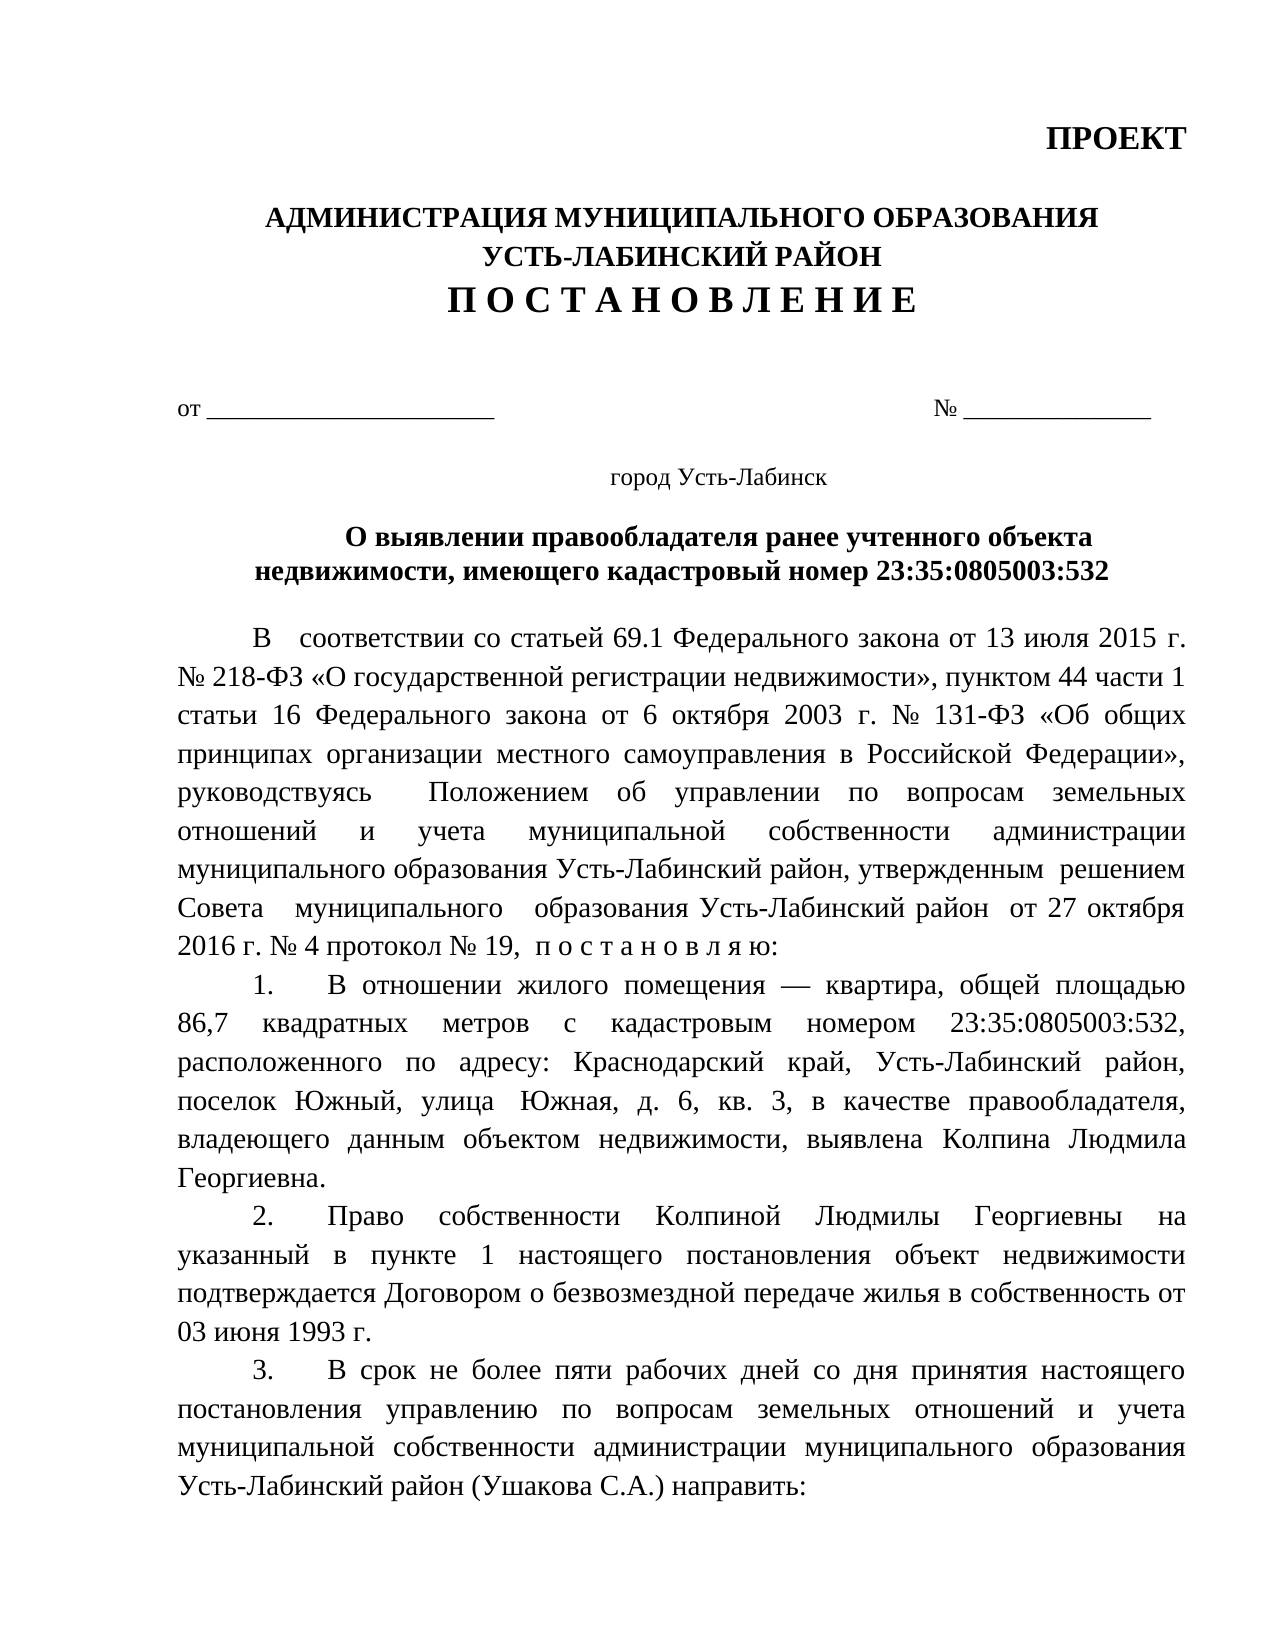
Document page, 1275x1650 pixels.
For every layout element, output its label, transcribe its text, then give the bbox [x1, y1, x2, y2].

text В соответствии со статьей 69.1 Федерального закона от 13 июля 2015 г. № 218-ФЗ «О государственной регистрации недвижимости», пунктом 44 части 1 статьи 16 Федерального закона от 6 октября 2003 г. № 131-ФЗ «Об общих принципах организации местного самоуправления в Российской Федерации», руководствуясь Положением об управлении по вопросам земельных отношений и учета муниципальной собственности администрации муниципального образования Усть-Лабинский район, утвержденным решением Совета муниципального образования Усть-Лабинский район от 27 октября 2016 г. № 4 протокол № 19, п о с т а н о в л я ю: [177, 620, 1186, 962]
text от _______________________ № _______________ [177, 393, 1186, 422]
text П О С Т А Н О В Л Е Н И Е [177, 278, 1186, 321]
text город Усть-Лабинск [177, 462, 1186, 491]
text 2. Право собственности Колпиной Людмилы Георгиевны на указанный в пункте 1 настоящего постановления объект недвижимости подтверждается Договором о безвозмездной передаче жилья в собственность от 03 июня 1993 г. [177, 1198, 1186, 1347]
text О выявлении правообладателя ранее учтенного объекта недвижимости, имеющего кадастровый номер 23:35:0805003:532 [177, 519, 1186, 587]
text ПРОЕКТ [177, 118, 1186, 156]
text 1. В отношении жилого помещения — квартира, общей площадью 86,7 квадратных метров с кадастровым номером 23:35:0805003:532, расположенного по адресу: Краснодарский край, Усть-Лабинский район, поселок Южный, улица Южная, д. 6, кв. 3, в качестве правообладателя, владеющего данным объектом недвижимости, выявлена Колпина Людмила Георгиевна. [177, 967, 1186, 1193]
text АДМИНИСТРАЦИЯ МУНИЦИПАЛЬНОГО ОБРАЗОВАНИЯ [177, 201, 1186, 234]
text УСТЬ-ЛАБИНСКИЙ РАЙОН [177, 239, 1186, 273]
text 3. В срок не более пяти рабочих дней со дня принятия настоящего постановления управлению по вопросам земельных отношений и учета муниципальной собственности администрации муниципального образования Усть-Лабинский район (Ушакова С.А.) направить: [177, 1352, 1186, 1502]
